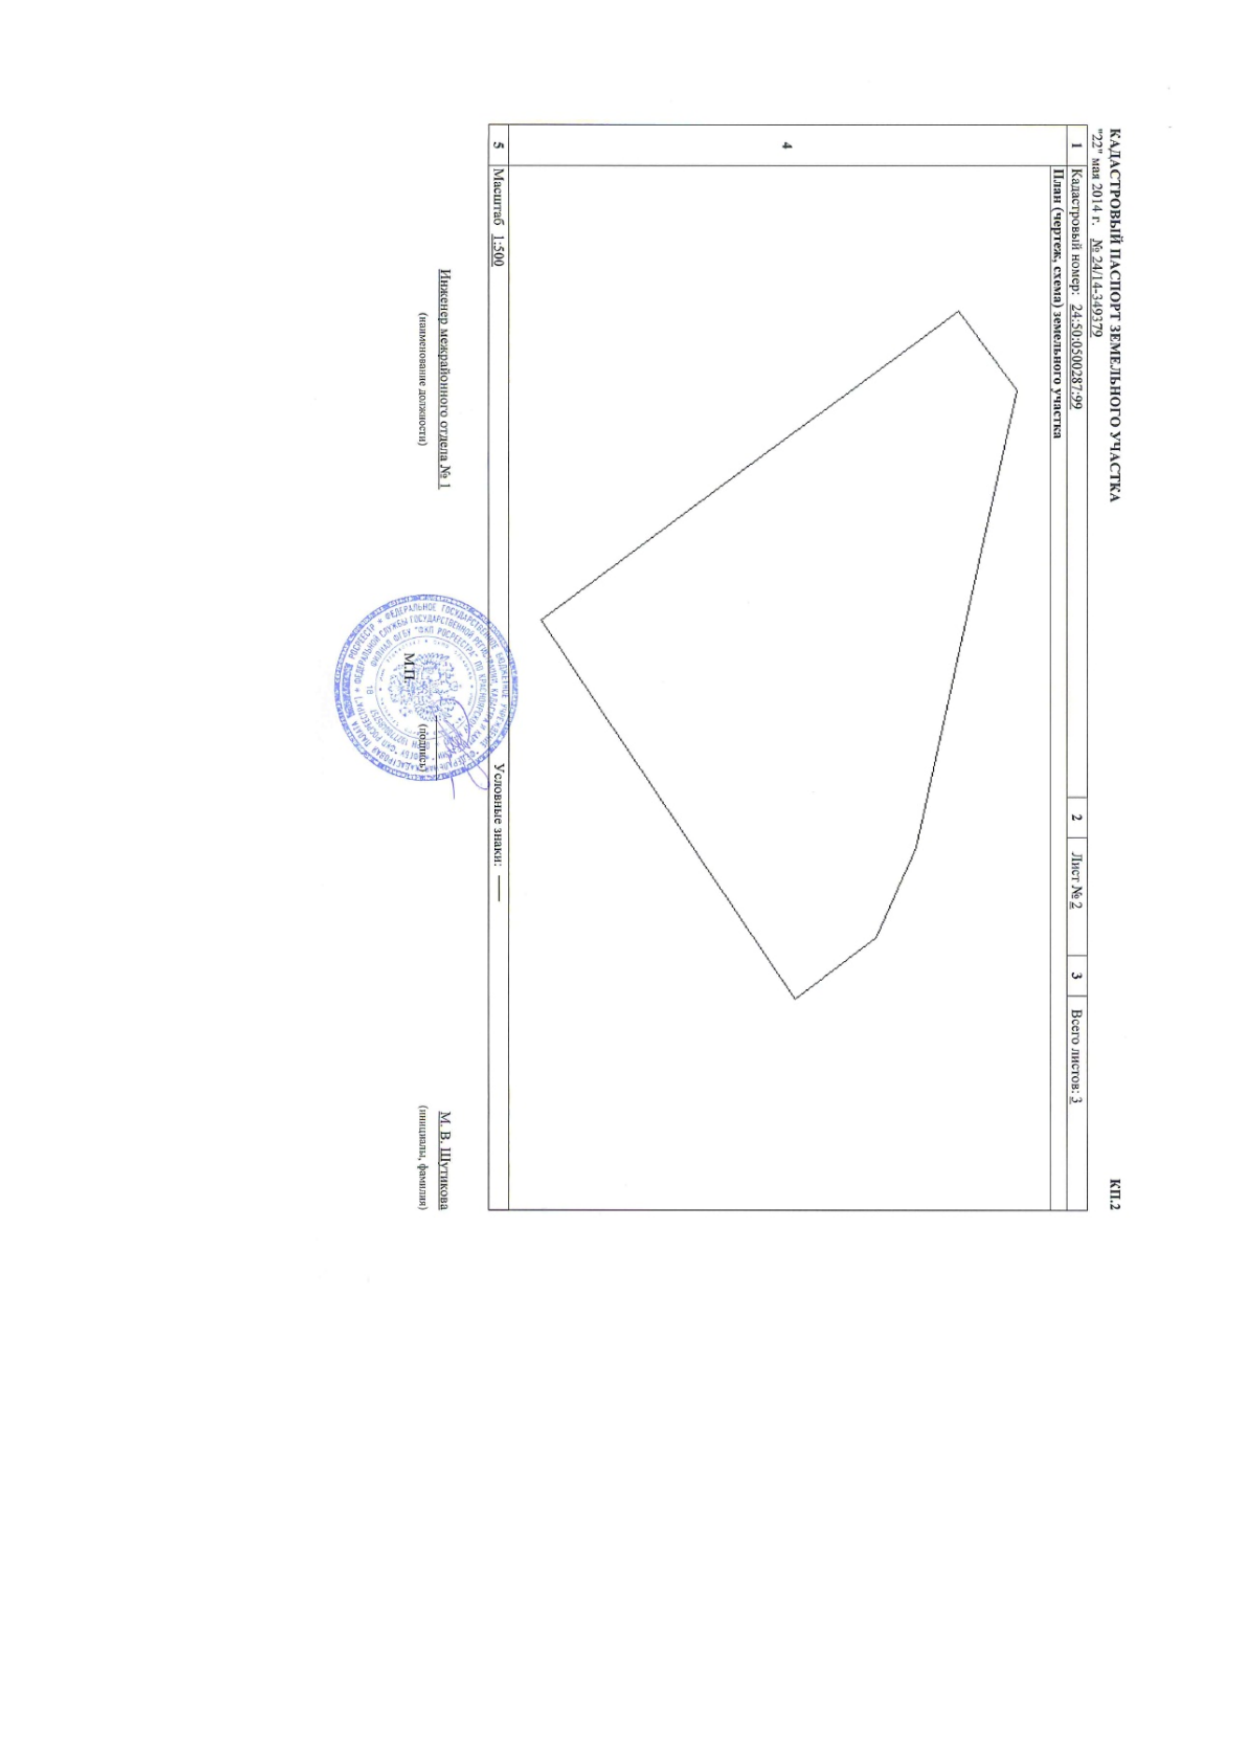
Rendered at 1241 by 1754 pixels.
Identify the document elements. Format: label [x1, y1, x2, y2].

picture [305, 49, 1181, 1294]
